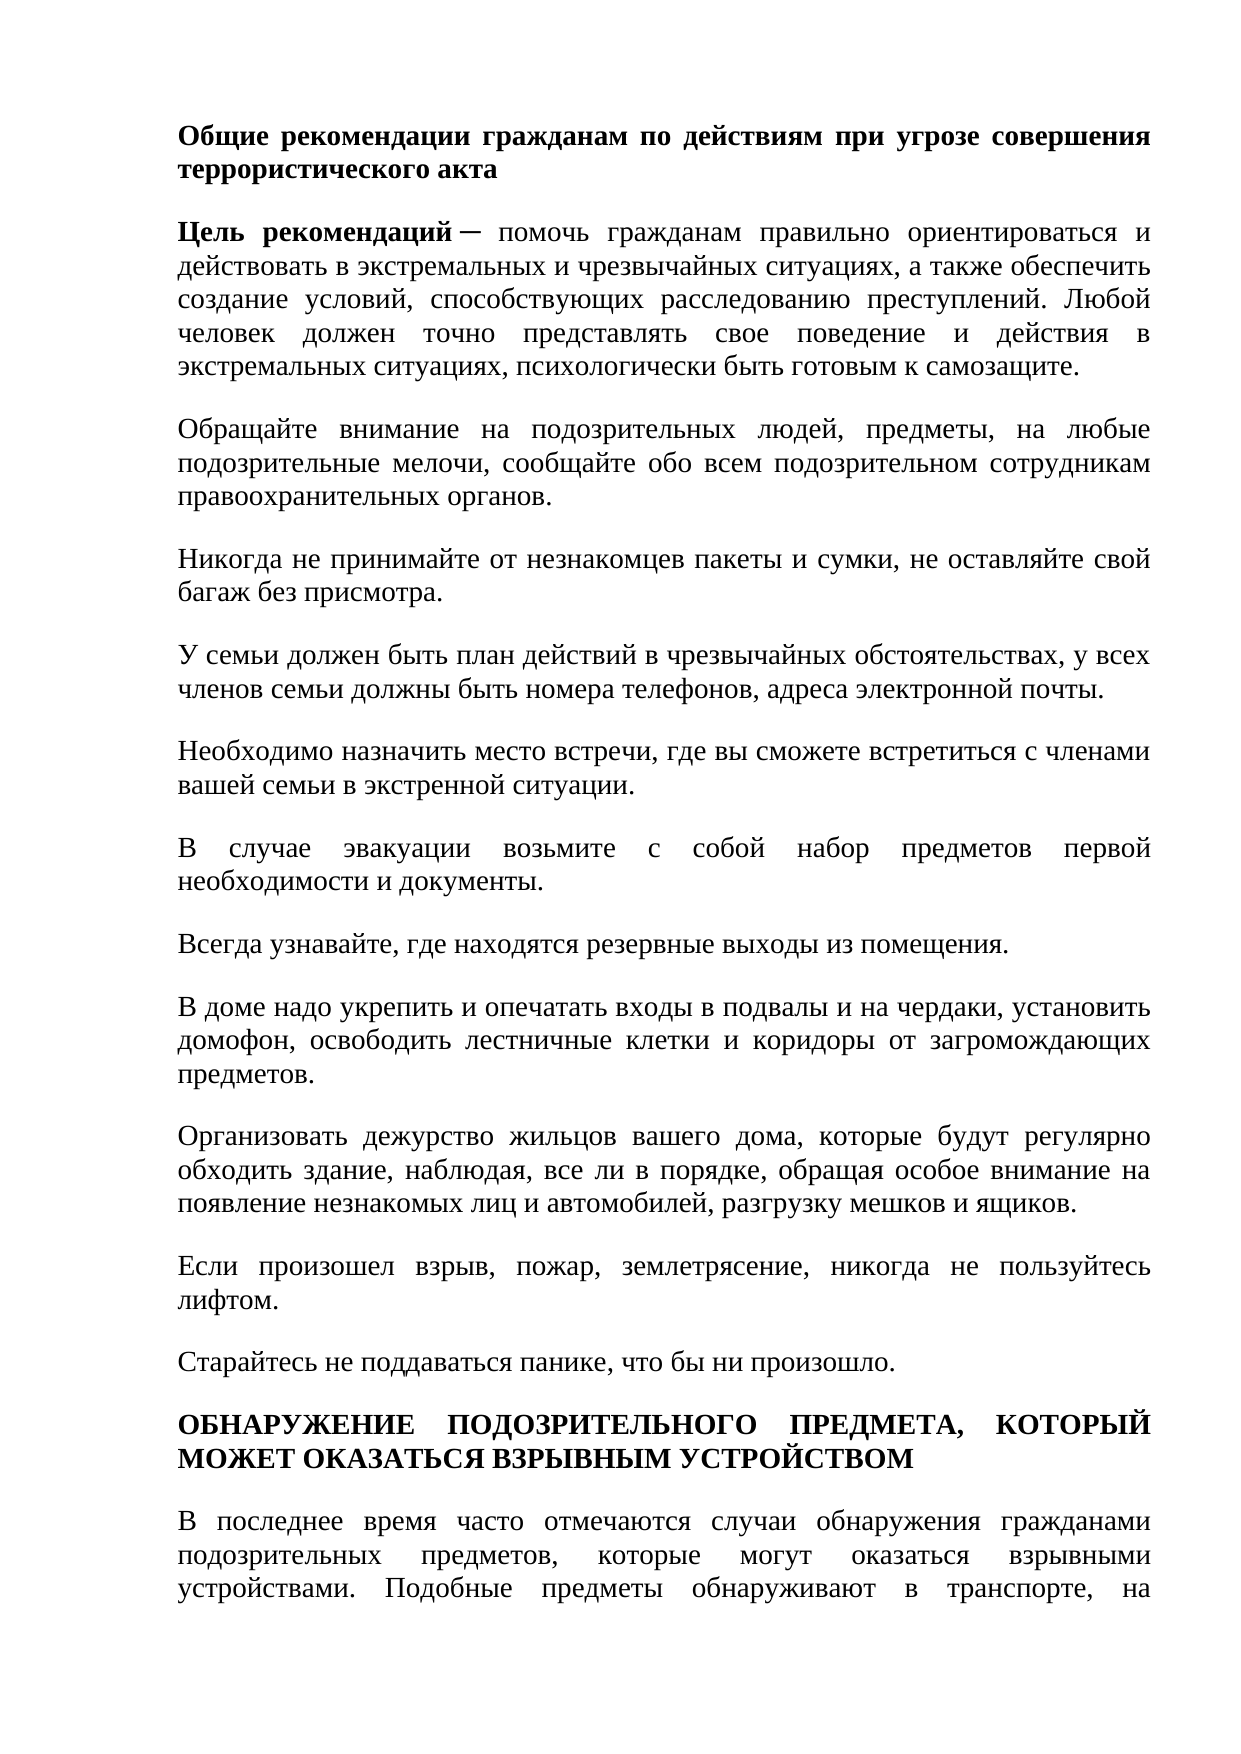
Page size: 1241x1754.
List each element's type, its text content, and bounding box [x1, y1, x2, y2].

text Никогда не принимайте от незнакомцев пакеты и сумки, не оставляйте свой багаж без присмотра. [177, 541, 1152, 608]
text Цель рекомендаций ─ помочь гражданам правильно ориентироваться и действовать в экстремальных и чрезвычайных ситуациях, а также обеспечить создание условий, способствующих расследованию преступлений. Любой человек должен точно представлять свое поведение и действия в экстремальных ситуациях, психологически быть готовым к самозащите. [177, 214, 1152, 382]
text Если произошел взрыв, пожар, землетрясение, никогда не пользуйтесь лифтом. [177, 1248, 1152, 1315]
text Общие рекомендации гражданам по действиям при угрозе совершения террористического акта [177, 118, 1152, 185]
text У семьи должен быть план действий в чрезвычайных обстоятельствах, у всех членов семьи должны быть номера телефонов, адреса электронной почты. [177, 637, 1152, 704]
text Старайтесь не поддаваться панике, что бы ни произошло. [177, 1344, 1152, 1378]
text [177, 1503, 1152, 1604]
text В доме надо укрепить и опечатать входы в подвалы и на чердаки, установить домофон, освободить лестничные клетки и коридоры от загромождающих предметов. [177, 989, 1152, 1089]
text Обращайте внимание на подозрительных людей, предметы, на любые подозрительные мелочи, сообщайте обо всем подозрительном сотрудникам правоохранительных органов. [177, 411, 1152, 512]
text В случае эвакуации возьмите с собой набор предметов первой необходимости и документы. [177, 830, 1152, 897]
text ОБНАРУЖЕНИЕ ПОДОЗРИТЕЛЬНОГО ПРЕДМЕТА, КОТОРЫЙ МОЖЕТ ОКАЗАТЬСЯ ВЗРЫВНЫМ УСТРОЙСТВОМ [177, 1407, 1152, 1474]
text Всегда узнавайте, где находятся резервные выходы из помещения. [177, 926, 1152, 959]
text Необходимо назначить место встречи, где вы сможете встретиться с членами вашей семьи в экстренной ситуации. [177, 733, 1152, 801]
text Организовать дежурство жильцов вашего дома, которые будут регулярно обходить здание, наблюдая, все ли в порядке, обращая особое внимание на появление незнакомых лиц и автомобилей, разгрузку мешков и ящиков. [177, 1118, 1152, 1219]
